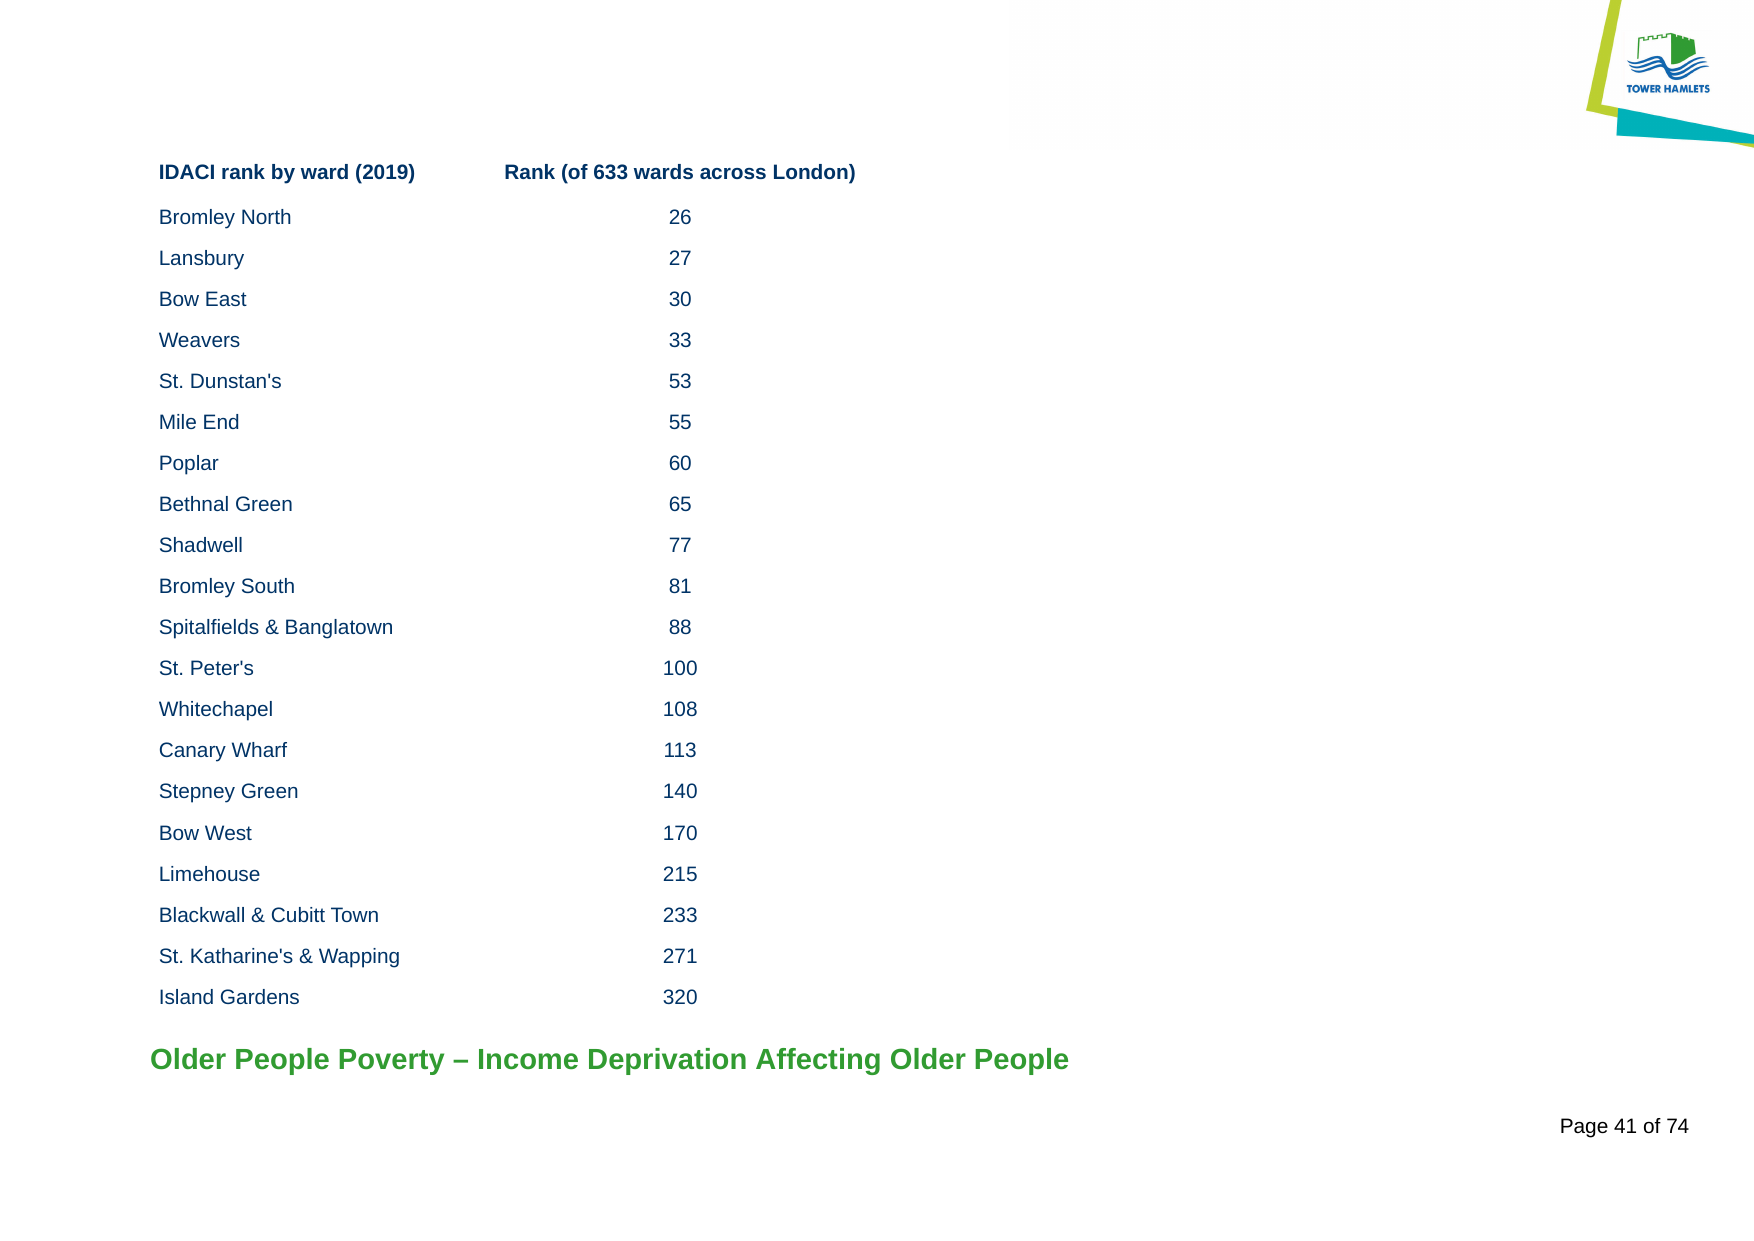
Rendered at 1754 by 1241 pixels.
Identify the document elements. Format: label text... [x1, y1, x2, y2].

table_cell Weavers [152, 320, 425, 359]
table_cell 55 [427, 403, 933, 441]
table_header Rank (of 633 wards across London) [427, 152, 933, 191]
table_cell Blackwall & Cubitt Town [152, 895, 425, 934]
table_cell Bromley South [152, 567, 425, 606]
subtitle Older People Poverty – Income Deprivation Affecting Older People [150, 1042, 1580, 1076]
table_cell Whitechapel [152, 690, 425, 729]
picture [1009, 0, 1754, 150]
table_cell St. Dunstan's [152, 361, 425, 400]
table_cell Island Gardens [152, 977, 425, 1016]
table_cell 26 [427, 197, 933, 236]
table_cell 233 [427, 895, 933, 934]
table_cell Spitalfields & Banglatown [152, 608, 425, 647]
table_cell 53 [427, 361, 933, 400]
table_cell 77 [427, 526, 933, 564]
table_cell Mile End [152, 403, 425, 441]
table_cell St. Katharine's & Wapping [152, 936, 425, 975]
table_header IDACI rank by ward (2019) [152, 152, 425, 191]
table_cell 81 [427, 567, 933, 606]
table_cell Lansbury [152, 238, 425, 277]
table_cell Bow West [152, 813, 425, 852]
table_cell 30 [427, 279, 933, 318]
table_cell 271 [427, 936, 933, 975]
table_cell 140 [427, 772, 933, 811]
table_cell 65 [427, 485, 933, 523]
table_cell St. Peter's [152, 649, 425, 688]
table_cell Shadwell [152, 526, 425, 564]
table_cell 215 [427, 854, 933, 893]
table_cell 320 [427, 977, 933, 1016]
table_cell Canary Wharf [152, 731, 425, 770]
table_cell Stepney Green [152, 772, 425, 811]
table_cell 27 [427, 238, 933, 277]
table_cell 113 [427, 731, 933, 770]
table_cell 33 [427, 320, 933, 359]
table_cell 170 [427, 813, 933, 852]
table_cell Poplar [152, 444, 425, 482]
table_cell 108 [427, 690, 933, 729]
table_cell 100 [427, 649, 933, 688]
table_cell 88 [427, 608, 933, 647]
table_cell Bow East [152, 279, 425, 318]
table_cell 60 [427, 444, 933, 482]
table_cell Bethnal Green [152, 485, 425, 523]
table_cell Bromley North [152, 197, 425, 236]
table_cell Limehouse [152, 854, 425, 893]
